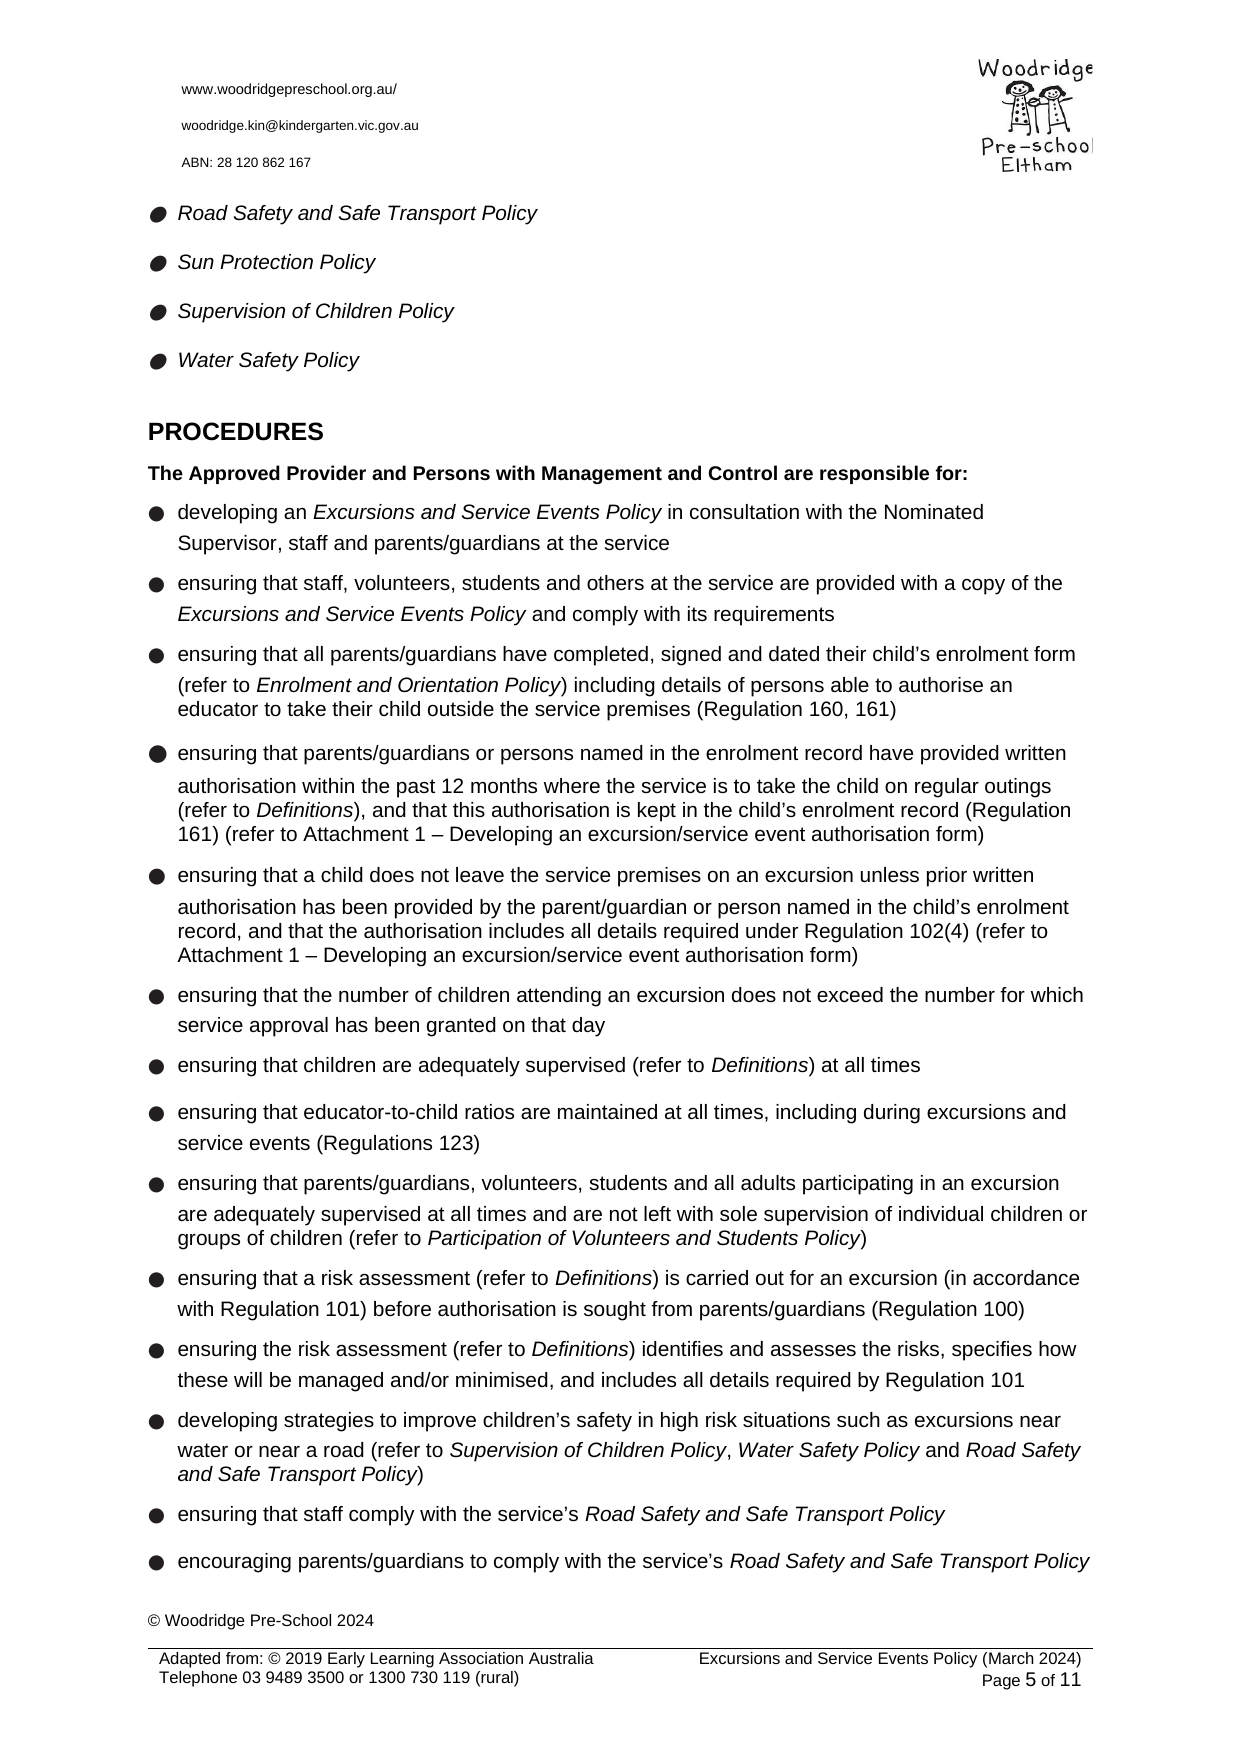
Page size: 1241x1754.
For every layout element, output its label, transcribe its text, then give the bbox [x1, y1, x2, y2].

list ensuring that staff, volunteers, students and others at the service are provided with a copy of the Excursions and Service Events Policy and comply with its requirements [148, 561, 1092, 626]
list ensuring that a child does not leave the service premises on an excursion unless prior written authorisation has been provided by the parent/guardian or person named in the child’s enrolment record, and that the authorisation includes all details required under Regulation 102(4) (refer to Attachment 1 – Developing an excursion/service event authorisation form) [148, 852, 1092, 966]
list ensuring that a risk assessment (refer to Definitions) is carried out for an excursion (in accordance with Regulation 101) before authorisation is sought from parents/guardians (Regulation 100) [148, 1256, 1092, 1321]
list ensuring that parents/guardians, volunteers, students and all adults participating in an excursion are adequately supervised at all times and are not left with sole supervision of individual children or groups of children (refer to Participation of Volunteers and Students Policy) [148, 1161, 1092, 1250]
list ensuring the risk assessment (refer to Definitions) identifies and assesses the risks, specifies how these will be managed and/or minimised, and includes all details required by Regulation 101 [148, 1327, 1092, 1391]
subtitle Procedures [148, 416, 1092, 446]
list ensuring that children are adequately supervised (refer to Definitions) at all times [148, 1043, 1092, 1084]
list ensuring that all parents/guardians have completed, signed and dated their child’s enrolment form (refer to Enrolment and Orientation Policy) including details of persons able to authorise an educator to take their child outside the service premises (Regulation 160, 161) [148, 632, 1092, 721]
list developing strategies to improve children’s safety in high risk situations such as excursions near water or near a road (refer to Supervision of Children Policy, Water Safety Policy and Road Safety and Safe Transport Policy) [148, 1398, 1092, 1486]
list ensuring that parents/guardians or persons named in the enrolment record have provided written authorisation within the past 12 months where the service is to take the child on regular outings (refer to Definitions), and that this authorisation is kept in the child’s enrolment record (Regulation 161) (refer to Attachment 1 – Developing an excursion/service event authorisation form) [148, 727, 1092, 846]
list Sun Protection Policy [148, 238, 1092, 281]
list Supervision of Children Policy [148, 287, 1092, 330]
list Road Safety and Safe Transport Policy [148, 189, 1092, 232]
picture [978, 59, 1093, 172]
list ensuring that educator-to-child ratios are maintained at all times, including during excursions and service events (Regulations 123) [148, 1090, 1092, 1155]
list encouraging parents/guardians to comply with the service’s Road Safety and Safe Transport Policy [148, 1539, 1092, 1580]
list Water Safety Policy [148, 336, 1092, 379]
list developing an Excursions and Service Events Policy in consultation with the Nominated Supervisor, staff and parents/guardians at the service [148, 490, 1092, 555]
subtitle The Approved Provider and Persons with Management and Control are responsible for: [148, 460, 1092, 484]
list ensuring that the number of children attending an excursion does not exceed the number for which service approval has been granted on that day [148, 973, 1092, 1037]
list ensuring that staff comply with the service’s Road Safety and Safe Transport Policy [148, 1492, 1092, 1533]
